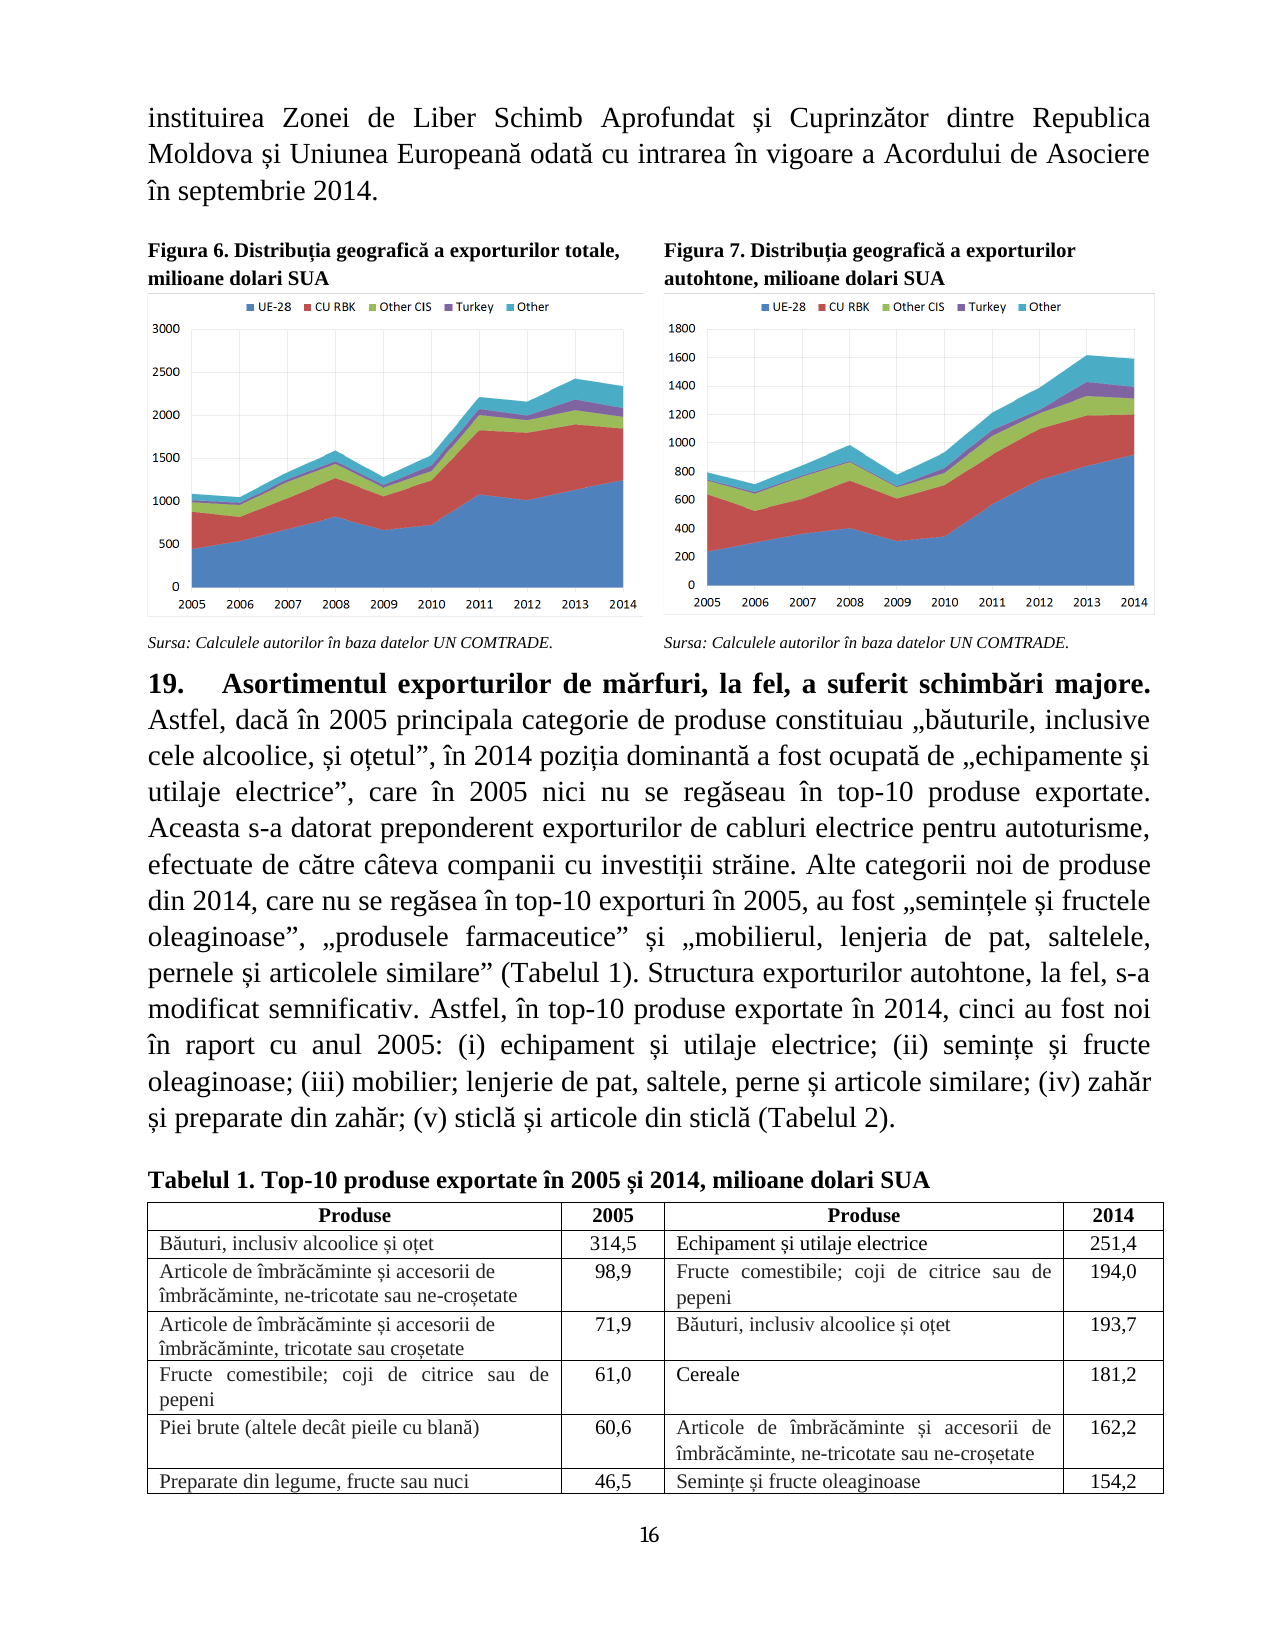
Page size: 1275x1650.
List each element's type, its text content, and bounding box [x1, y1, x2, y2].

table_cell 98,9 [562, 1259, 664, 1311]
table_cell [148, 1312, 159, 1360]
table_header Produse [665, 1203, 1063, 1230]
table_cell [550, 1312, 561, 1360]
table_cell 60,6 [562, 1415, 664, 1468]
table_cell Echipament și utilaje electrice [665, 1231, 1063, 1258]
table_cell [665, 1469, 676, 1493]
table_cell Articole de îmbrăcăminte și accesorii de îmbrăcăminte, ne-tricotate sau ne-croșetate [148, 1259, 561, 1311]
picture [663, 293, 1155, 615]
table_cell [136, 294, 653, 620]
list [148, 100, 1152, 206]
picture [147, 293, 643, 617]
table_cell Fructe comestibile; coji de citrice sau de pepeni [148, 1361, 561, 1414]
table_cell 154,2 [1064, 1469, 1163, 1493]
table_cell Piei brute (altele decât pieile cu blană) [148, 1415, 561, 1468]
table_cell 46,5 [562, 1469, 664, 1493]
list Asortimentul exporturilor de mărfuri, la fel, a suferit schimbări majore. Astfel, dacă în 2005 principala categorie de produse constituiau „băuturile, inclusive cele alcoolice, și oțetul”, în 2014 poziția dominantă a fost ocupată de „echipamente și utilaje electrice”, care în 2005 nici nu se regăseau în top-10 produse exportate. Aceasta s-a datorat preponderent exporturilor de cabluri electrice pentru autoturisme, efectuate de către câteva companii cu investiții străine. Alte categorii noi de produse din 2014, care nu se regăsea în top-10 exporturi în 2005, au fost „semințele și fructele oleaginoase”, „produsele farmaceutice” și „mobilierul, lenjeria de pat, saltelele, pernele și articolele similare” (Tabelul 1). Structura exporturilor autohtone, la fel, s-a modificat semnificativ. Astfel, în top-10 produse exportate în 2014, cinci au fost noi în raport cu anul 2005: (i) echipament și utilaje electrice; (ii) semințe și fructe oleaginoase; (iii) mobilier; lenjerie de pat, saltele, perne și articole similare; (iv) zahăr și preparate din zahăr; (v) sticlă și articole din sticlă (Tabelul 2). [148, 666, 1152, 1133]
table_cell 162,2 [1064, 1415, 1163, 1468]
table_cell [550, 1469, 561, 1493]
table_cell Băuturi, inclusiv alcoolice și oțet [665, 1312, 1063, 1360]
table_cell Fructe comestibile; coji de citrice sau de pepeni [665, 1259, 1063, 1311]
table_cell Sursa: Calculele autorilor în baza datelor UN COMTRADE. [653, 620, 1163, 653]
table_cell Cereale [665, 1361, 1063, 1414]
table_header Figura 6. Distribuția geografică a exporturilor totale, milioane dolari SUA [136, 238, 653, 293]
table_header 2014 [1064, 1203, 1163, 1230]
table_cell 71,9 [562, 1312, 664, 1360]
table_cell Articole de îmbrăcăminte și accesorii de îmbrăcăminte, ne-tricotate sau ne-croșetate [665, 1415, 1063, 1468]
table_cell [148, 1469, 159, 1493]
table_cell Sursa: Calculele autorilor în baza datelor UN COMTRADE. [136, 620, 653, 653]
table_cell 251,4 [1064, 1231, 1163, 1258]
table_cell 314,5 [562, 1231, 664, 1258]
text Tabelul 1. Top-10 produse exportate în 2005 și 2014, milioane dolari SUA [148, 1165, 1152, 1194]
table_cell [653, 294, 1163, 620]
table_cell 194,0 [1064, 1259, 1163, 1311]
table_cell 61,0 [562, 1361, 664, 1414]
table_header 2005 [562, 1203, 664, 1230]
table_cell 181,2 [1064, 1361, 1163, 1414]
table_cell 193,7 [1064, 1312, 1163, 1360]
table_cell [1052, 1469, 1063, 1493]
table_header Figura 7. Distribuția geografică a exporturilor autohtone, milioane dolari SUA [653, 238, 1163, 293]
table_cell Băuturi, inclusiv alcoolice și oțet [148, 1231, 561, 1258]
table_header Produse [148, 1203, 561, 1230]
